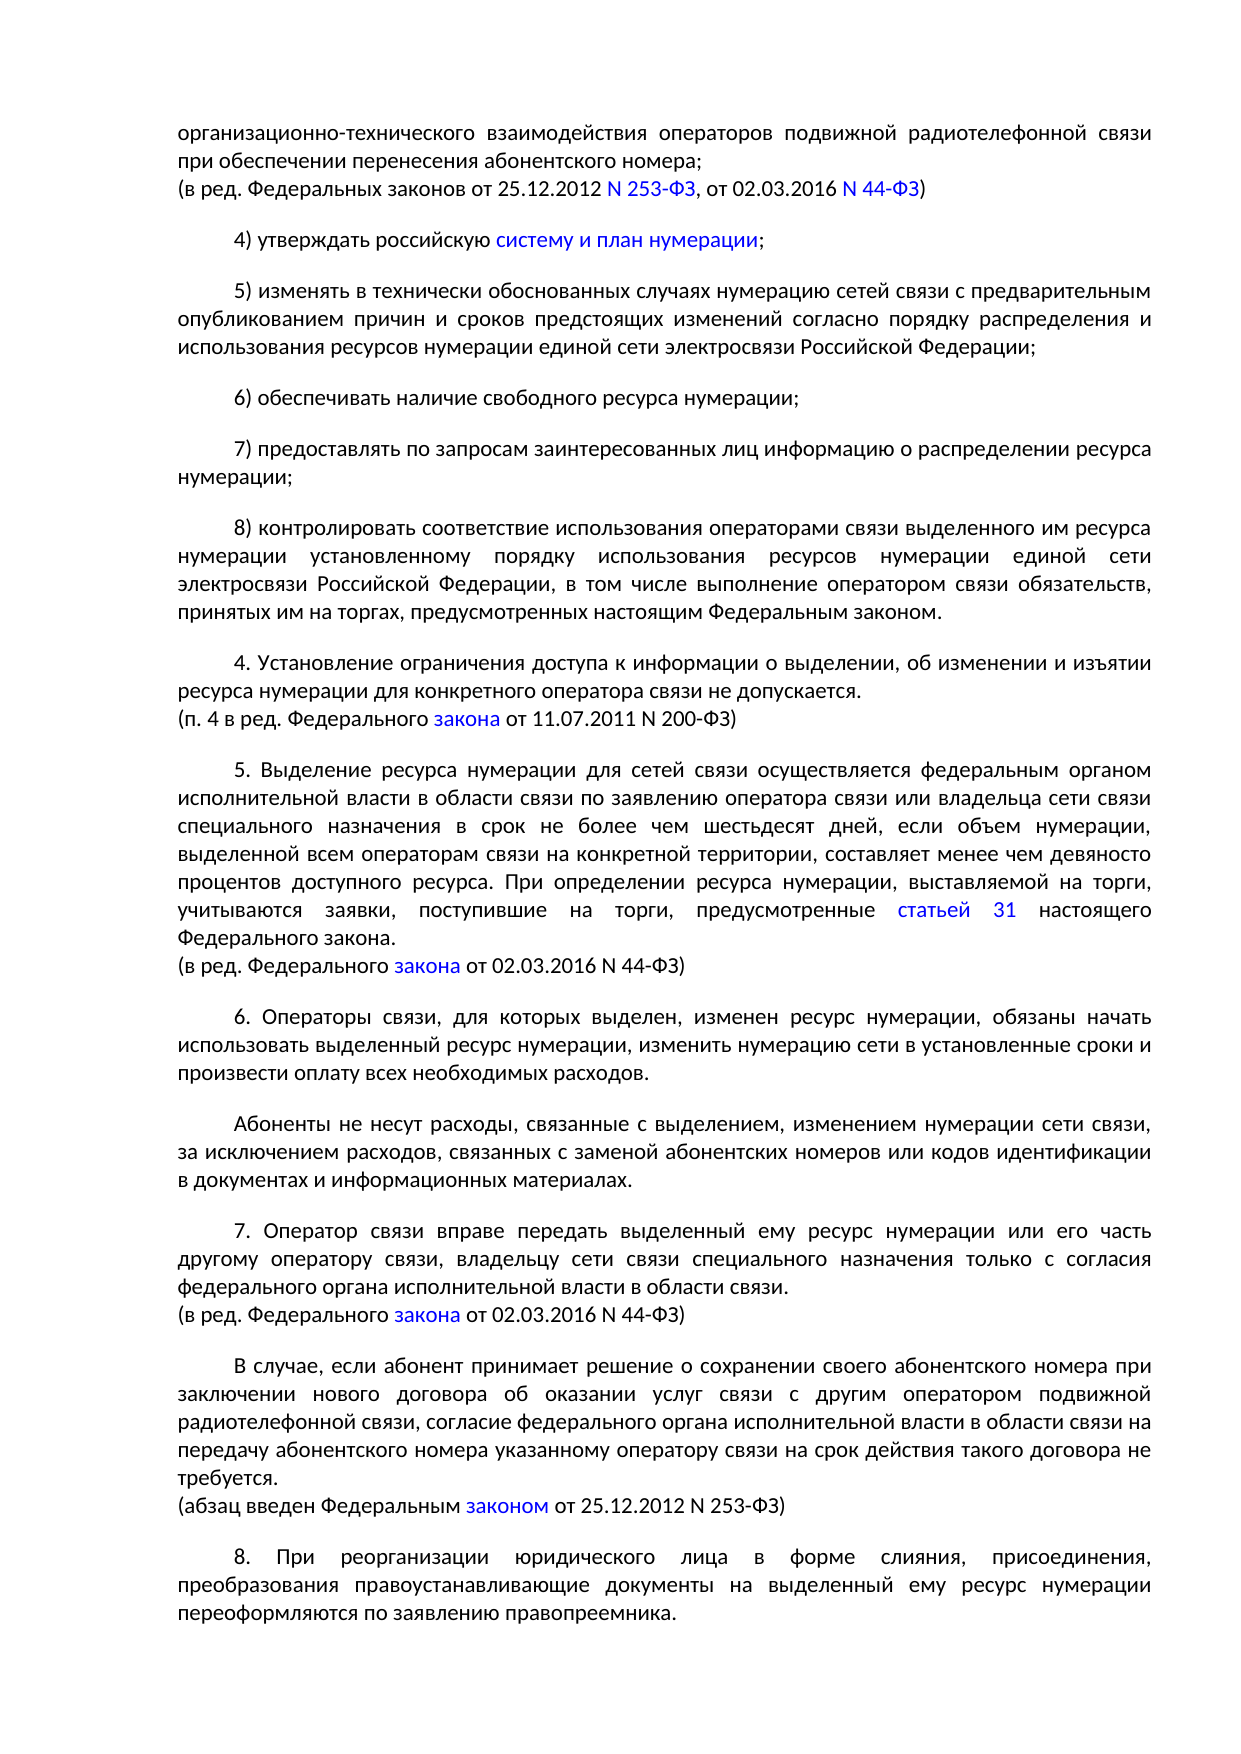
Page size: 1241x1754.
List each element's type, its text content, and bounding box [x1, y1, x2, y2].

text 8) контролировать соответствие использования операторами связи выделенного им ресурса нумерации установленному порядку использования ресурсов нумерации единой сети электросвязи Российской Федерации, в том числе выполнение оператором связи обязательств, принятых им на торгах, предусмотренных настоящим Федеральным законом. [177, 513, 1152, 625]
text 6) обеспечивать наличие свободного ресурса нумерации; [177, 383, 1152, 411]
text 4) утверждать российскую систему и план нумерации; [177, 225, 1152, 253]
text (в ред. Федерального закона от 02.03.2016 N 44-ФЗ) [177, 951, 1152, 979]
text (в ред. Федерального закона от 02.03.2016 N 44-ФЗ) [177, 1300, 1152, 1328]
text 7) предоставлять по запросам заинтересованных лиц информацию о распределении ресурса нумерации; [177, 434, 1152, 490]
text (абзац введен Федеральным законом от 25.12.2012 N 253-ФЗ) [177, 1491, 1152, 1519]
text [177, 118, 1152, 174]
text (в ред. Федеральных законов от 25.12.2012 N 253-ФЗ, от 02.03.2016 N 44-ФЗ) [177, 174, 1152, 202]
text 5. Выделение ресурса нумерации для сетей связи осуществляется федеральным органом исполнительной власти в области связи по заявлению оператора связи или владельца сети связи специального назначения в срок не более чем шестьдесят дней, если объем нумерации, выделенной всем операторам связи на конкретной территории, составляет менее чем девяносто процентов доступного ресурса. При определении ресурса нумерации, выставляемой на торги, учитываются заявки, поступившие на торги, предусмотренные статьей 31 настоящего Федерального закона. [177, 755, 1152, 951]
text Абоненты не несут расходы, связанные с выделением, изменением нумерации сети связи, за исключением расходов, связанных с заменой абонентских номеров или кодов идентификации в документах и информационных материалах. [177, 1109, 1152, 1193]
text 4. Установление ограничения доступа к информации о выделении, об изменении и изъятии ресурса нумерации для конкретного оператора связи не допускается. [177, 648, 1152, 704]
text 7. Оператор связи вправе передать выделенный ему ресурс нумерации или его часть другому оператору связи, владельцу сети связи специального назначения только с согласия федерального органа исполнительной власти в области связи. [177, 1216, 1152, 1300]
text (п. 4 в ред. Федерального закона от 11.07.2011 N 200-ФЗ) [177, 704, 1152, 732]
text 8. При реорганизации юридического лица в форме слияния, присоединения, преобразования правоустанавливающие документы на выделенный ему ресурс нумерации переоформляются по заявлению правопреемника. [177, 1542, 1152, 1626]
text 6. Операторы связи, для которых выделен, изменен ресурс нумерации, обязаны начать использовать выделенный ресурс нумерации, изменить нумерацию сети в установленные сроки и произвести оплату всех необходимых расходов. [177, 1002, 1152, 1086]
text В случае, если абонент принимает решение о сохранении своего абонентского номера при заключении нового договора об оказании услуг связи с другим оператором подвижной радиотелефонной связи, согласие федерального органа исполнительной власти в области связи на передачу абонентского номера указанному оператору связи на срок действия такого договора не требуется. [177, 1351, 1152, 1491]
text 5) изменять в технически обоснованных случаях нумерацию сетей связи с предварительным опубликованием причин и сроков предстоящих изменений согласно порядку распределения и использования ресурсов нумерации единой сети электросвязи Российской Федерации; [177, 276, 1152, 360]
